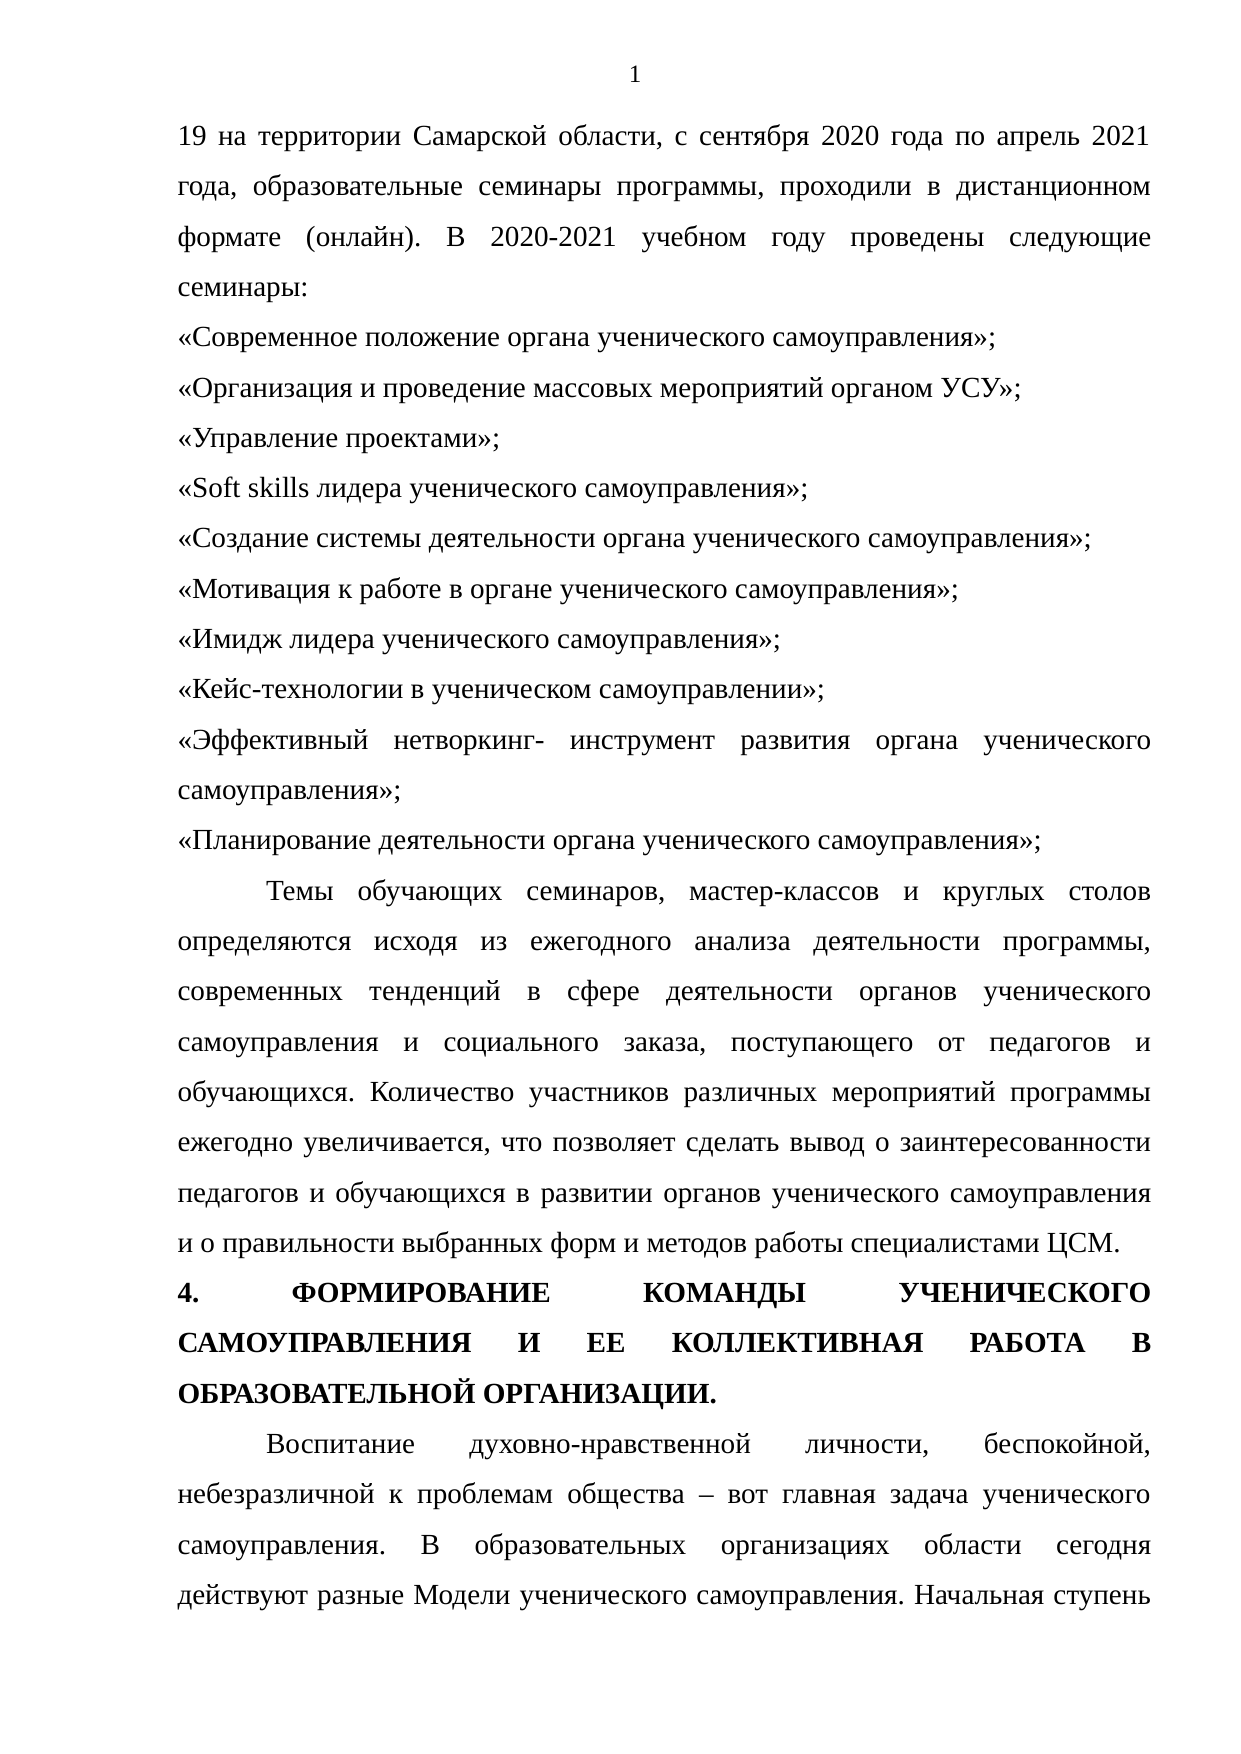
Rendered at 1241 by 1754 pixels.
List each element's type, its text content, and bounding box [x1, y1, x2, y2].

text Темы обучающих семинаров, мастер-классов и круглых столов определяются исходя из ежегодного анализа деятельности программы, современных тенденций в сфере деятельности органов ученического самоуправления и социального заказа, поступающего от педагогов и обучающихся. Количество участников различных мероприятий программы ежегодно увеличивается, что позволяет сделать вывод о заинтересованности педагогов и обучающихся в развитии органов ученического самоуправления и о правильности выбранных форм и методов работы специалистами ЦСМ. [177, 873, 1152, 1258]
text «Кейс-технологии в ученическом самоуправлении»; [177, 672, 1152, 705]
text «Управление проектами»; [177, 420, 1152, 453]
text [177, 1426, 1152, 1611]
text «Организация и проведение массовых мероприятий органом УСУ»; [177, 370, 1152, 403]
text «Эффективный нетворкинг- инструмент развития органа ученического самоуправления»; [177, 722, 1152, 806]
text «Планирование деятельности органа ученического самоуправления»; [177, 822, 1152, 856]
text «Мотивация к работе в органе ученического самоуправления»; [177, 571, 1152, 604]
text «Имидж лидера ученического самоуправления»; [177, 621, 1152, 655]
text «Soft skills лидера ученического самоуправления»; [177, 470, 1152, 504]
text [177, 118, 1152, 303]
text «Современное положение органа ученического самоуправления»; [177, 319, 1152, 353]
text «Создание системы деятельности органа ученического самоуправления»; [177, 521, 1152, 554]
text 4. ФОРМИРОВАНИЕ КОМАНДЫ УЧЕНИЧЕСКОГО САМОУПРАВЛЕНИЯ И ЕЕ КОЛЛЕКТИВНАЯ РАБОТА В ОБРАЗОВАТЕЛЬНОЙ ОРГАНИЗАЦИИ. [177, 1275, 1152, 1409]
